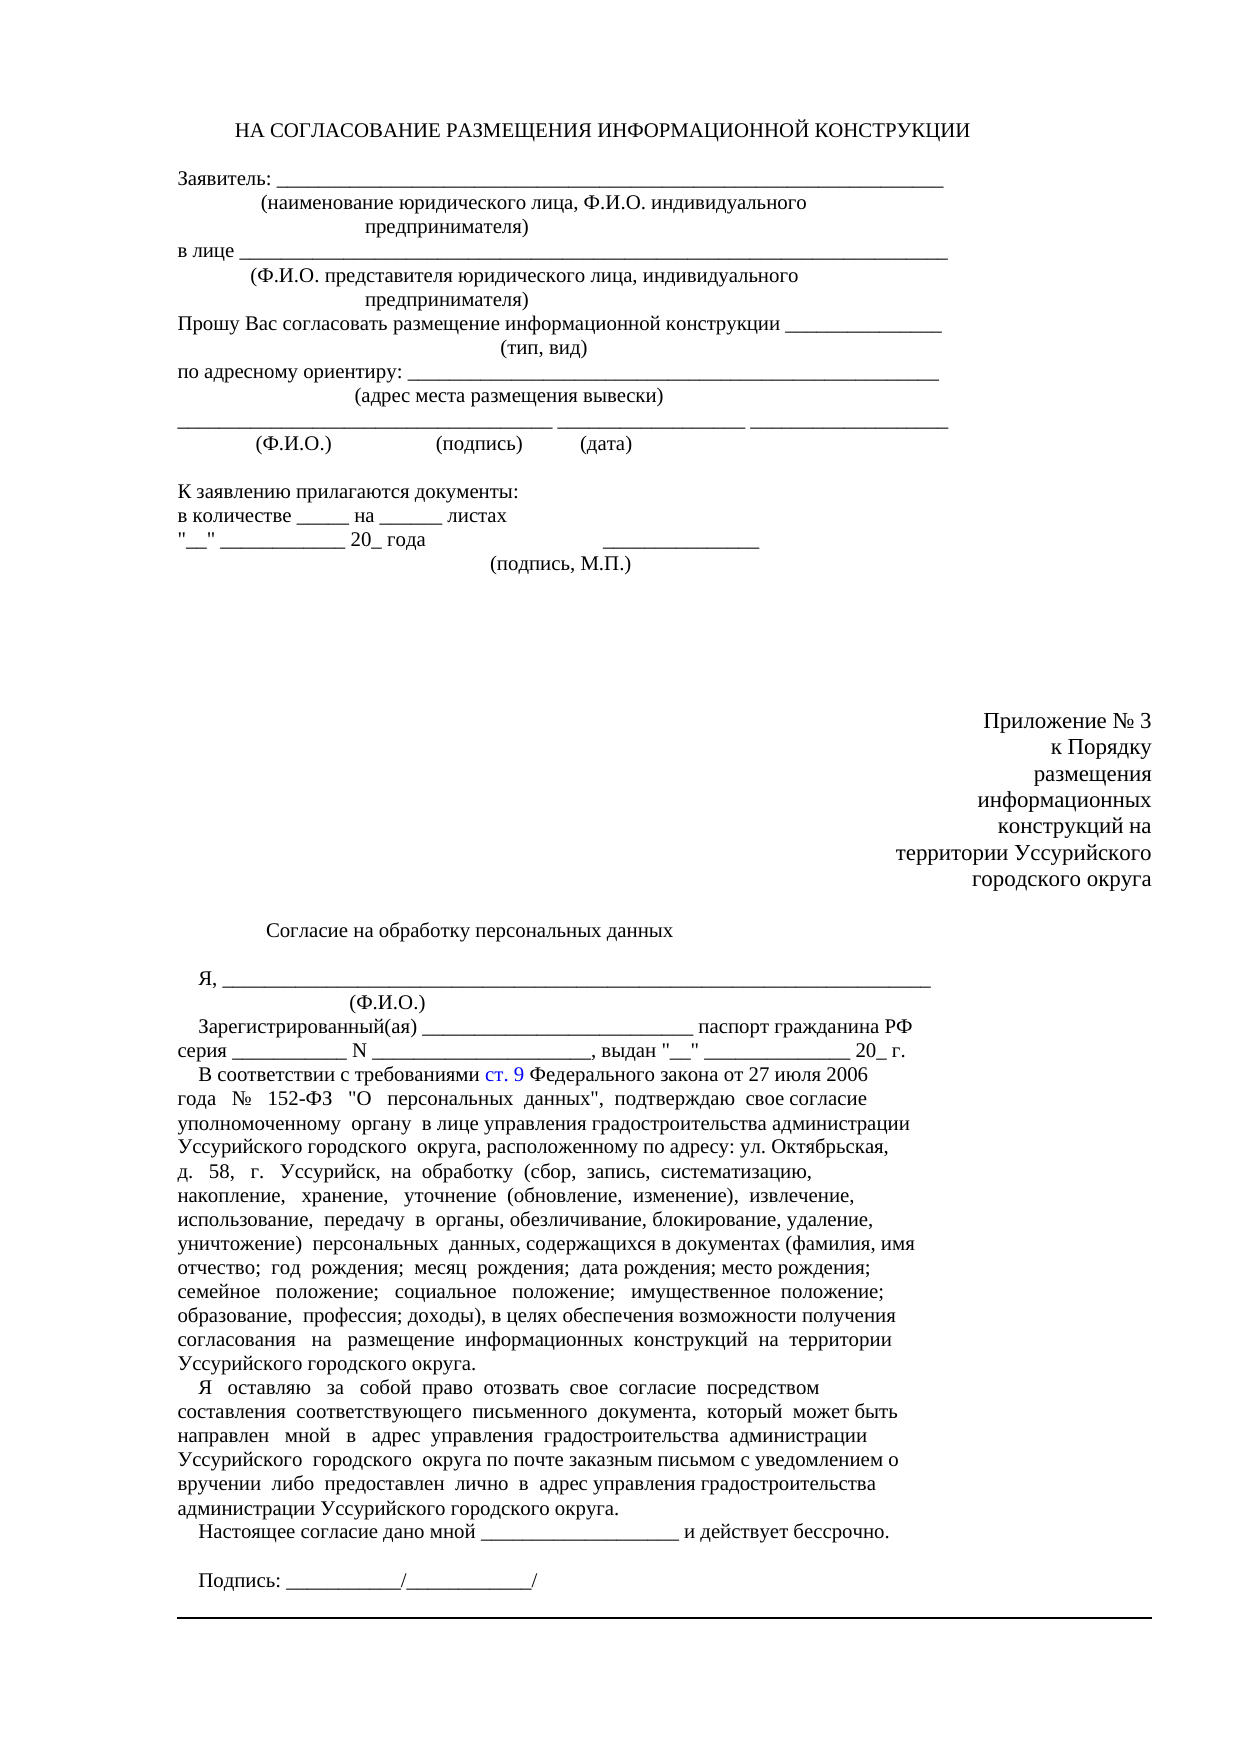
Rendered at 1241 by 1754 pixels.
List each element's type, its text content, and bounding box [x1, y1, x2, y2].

text размещения [177, 760, 1152, 786]
text согласования на размещение информационных конструкций на территории [177, 1327, 1152, 1351]
text по адресному ориентиру: ___________________________________________________ [177, 359, 1152, 383]
text конструкций на [177, 812, 1152, 839]
text уничтожение) персональных данных, содержащихся в документах (фамилия, имя [177, 1231, 1152, 1255]
text В соответствии с требованиями ст. 9 Федерального закона от 27 июля 2006 [177, 1062, 1152, 1086]
text "__" ____________ 20_ года _______________ [177, 527, 1152, 551]
text Прошу Вас согласовать размещение информационной конструкции _______________ [177, 311, 1152, 335]
text (адрес места размещения вывески) [177, 383, 1152, 407]
text (Ф.И.О.) [177, 990, 1152, 1014]
text составления соответствующего письменного документа, который может быть [177, 1399, 1152, 1423]
text Я, ____________________________________________________________________ [177, 966, 1152, 990]
text (Ф.И.О.) (подпись) (дата) [177, 431, 1152, 455]
text года № 152-ФЗ "О персональных данных", подтверждаю свое согласие [177, 1086, 1152, 1110]
text уполномоченному органу в лице управления градостроительства администрации [177, 1110, 1152, 1134]
text Зарегистрированный(ая) __________________________ паспорт гражданина РФ [177, 1014, 1152, 1038]
text отчество; год рождения; месяц рождения; дата рождения; место рождения; [177, 1255, 1152, 1279]
text К заявлению прилагаются документы: [177, 479, 1152, 503]
text городского округа [177, 865, 1152, 892]
text направлен мной в адрес управления градостроительства администрации [177, 1423, 1152, 1447]
text территории Уссурийского [177, 839, 1152, 865]
text Настоящее согласие дано мной ___________________ и действует бессрочно. [177, 1519, 1152, 1543]
text в количестве _____ на ______ листах [177, 503, 1152, 527]
text серия ___________ N _____________________, выдан "__" ______________ 20_ г. [177, 1038, 1152, 1062]
text Подпись: ___________/____________/ [177, 1568, 1152, 1592]
text НА СОГЛАСОВАНИЕ РАЗМЕЩЕНИЯ ИНФОРМАЦИОННОЙ КОНСТРУКЦИИ [177, 118, 1152, 142]
text предпринимателя) [177, 287, 1152, 311]
text предпринимателя) [177, 214, 1152, 238]
text Уссурийского городского округа по почте заказным письмом с уведомлением о [177, 1447, 1152, 1471]
text д. 58, г. Уссурийск, на обработку (сбор, запись, систематизацию, [177, 1158, 1152, 1183]
text образование, профессия; доходы), в целях обеспечения возможности получения [177, 1303, 1152, 1327]
text Приложение № 3 [177, 707, 1152, 733]
text семейное положение; социальное положение; имущественное положение; [177, 1279, 1152, 1303]
text Заявитель: ________________________________________________________________ [177, 166, 1152, 190]
text к Порядку [177, 733, 1152, 760]
text Уссурийского городского округа, расположенному по адресу: ул. Октябрьская, [177, 1134, 1152, 1158]
text администрации Уссурийского городского округа. [177, 1495, 1152, 1519]
text Согласие на обработку персональных данных [177, 918, 1152, 942]
text Уссурийского городского округа. [177, 1351, 1152, 1375]
text (тип, вид) [177, 335, 1152, 359]
text в лице ____________________________________________________________________ [177, 238, 1152, 262]
text вручении либо предоставлен лично в адрес управления градостроительства [177, 1471, 1152, 1495]
text накопление, хранение, уточнение (обновление, изменение), извлечение, [177, 1183, 1152, 1207]
text Я оставляю за собой право отозвать свое согласие посредством [177, 1375, 1152, 1399]
text использование, передачу в органы, обезличивание, блокирование, удаление, [177, 1207, 1152, 1231]
text (подпись, М.П.) [177, 551, 1152, 575]
text (наименование юридического лица, Ф.И.О. индивидуального [177, 190, 1152, 214]
text информационных [177, 786, 1152, 812]
text ____________________________________ __________________ ___________________ [177, 407, 1152, 431]
text (Ф.И.О. представителя юридического лица, индивидуального [177, 262, 1152, 287]
